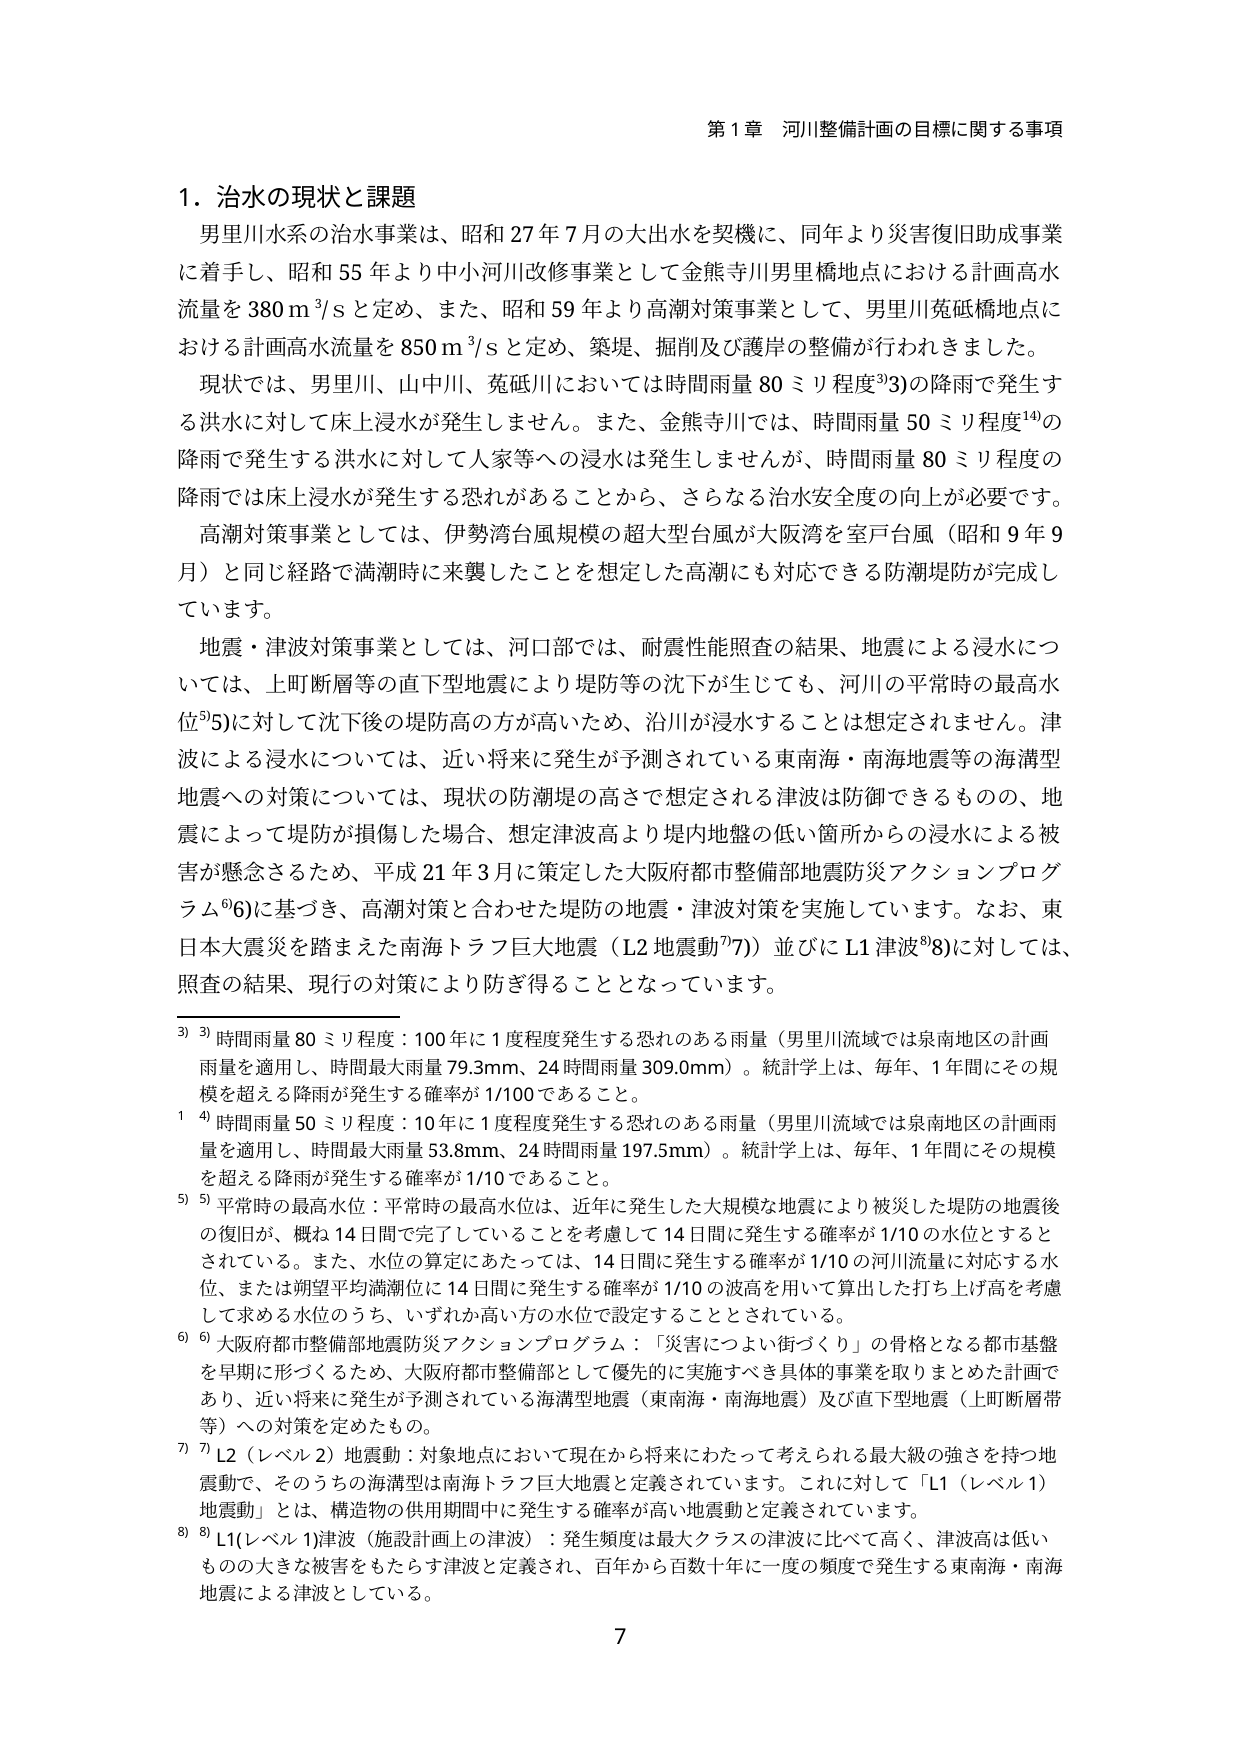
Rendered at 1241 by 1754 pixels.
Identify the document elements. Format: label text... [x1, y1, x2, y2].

text 男里川水系の治水事業は、昭和27年7月の大出水を契機に、同年より災害復旧助成事業に着手し、昭和55 年より中小河川改修事業として金熊寺川男里橋地点における計画高水流量を380ｍ3/ｓと定め、また、昭和59 年より高潮対策事業として、男里川菟砥橋地点における計画高水流量を850ｍ3/ｓと定め、築堤、掘削及び護岸の整備が行われきました。 [177, 215, 1063, 365]
text 1．治水の現状と課題 [177, 177, 1063, 215]
text 高潮対策事業としては、伊勢湾台風規模の超大型台風が大阪湾を室戸台風（昭和9年9月）と同じ経路で満潮時に来襲したことを想定した高潮にも対応できる防潮堤防が完成しています。 [177, 515, 1063, 627]
text 現状では、男里川、山中川、菟砥川においては時間雨量80ミリ程度3)の降雨で発生する洪水に対して床上浸水が発生しません。また、金熊寺川では、時間雨量50ミリ程度4)の降雨で発生する洪水に対して人家等への浸水は発生しませんが、時間雨量80ミリ程度の降雨では床上浸水が発生する恐れがあることから、さらなる治水安全度の向上が必要です。 [177, 365, 1063, 515]
text 地震・津波対策事業としては、河口部では、耐震性能照査の結果、地震による浸水については、上町断層等の直下型地震により堤防等の沈下が生じても、河川の平常時の最高水位5)に対して沈下後の堤防高の方が高いため、沿川が浸水することは想定されません。津波による浸水については、近い将来に発生が予測されている東南海・南海地震等の海溝型地震への対策については、現状の防潮堤の高さで想定される津波は防御できるものの、地震によって堤防が損傷した場合、想定津波高より堤内地盤の低い箇所からの浸水による被害が懸念さるため、平成21年3月に策定した大阪府都市整備部地震防災アクションプログラム6)に基づき、高潮対策と合わせた堤防の地震・津波対策を実施しています。なお、東日本大震災を踏まえた南海トラフ巨大地震（L2地震動7)）並びにL1津波8)に対しては、照査の結果、現行の対策により防ぎ得ることとなっています。 [177, 627, 1063, 1002]
